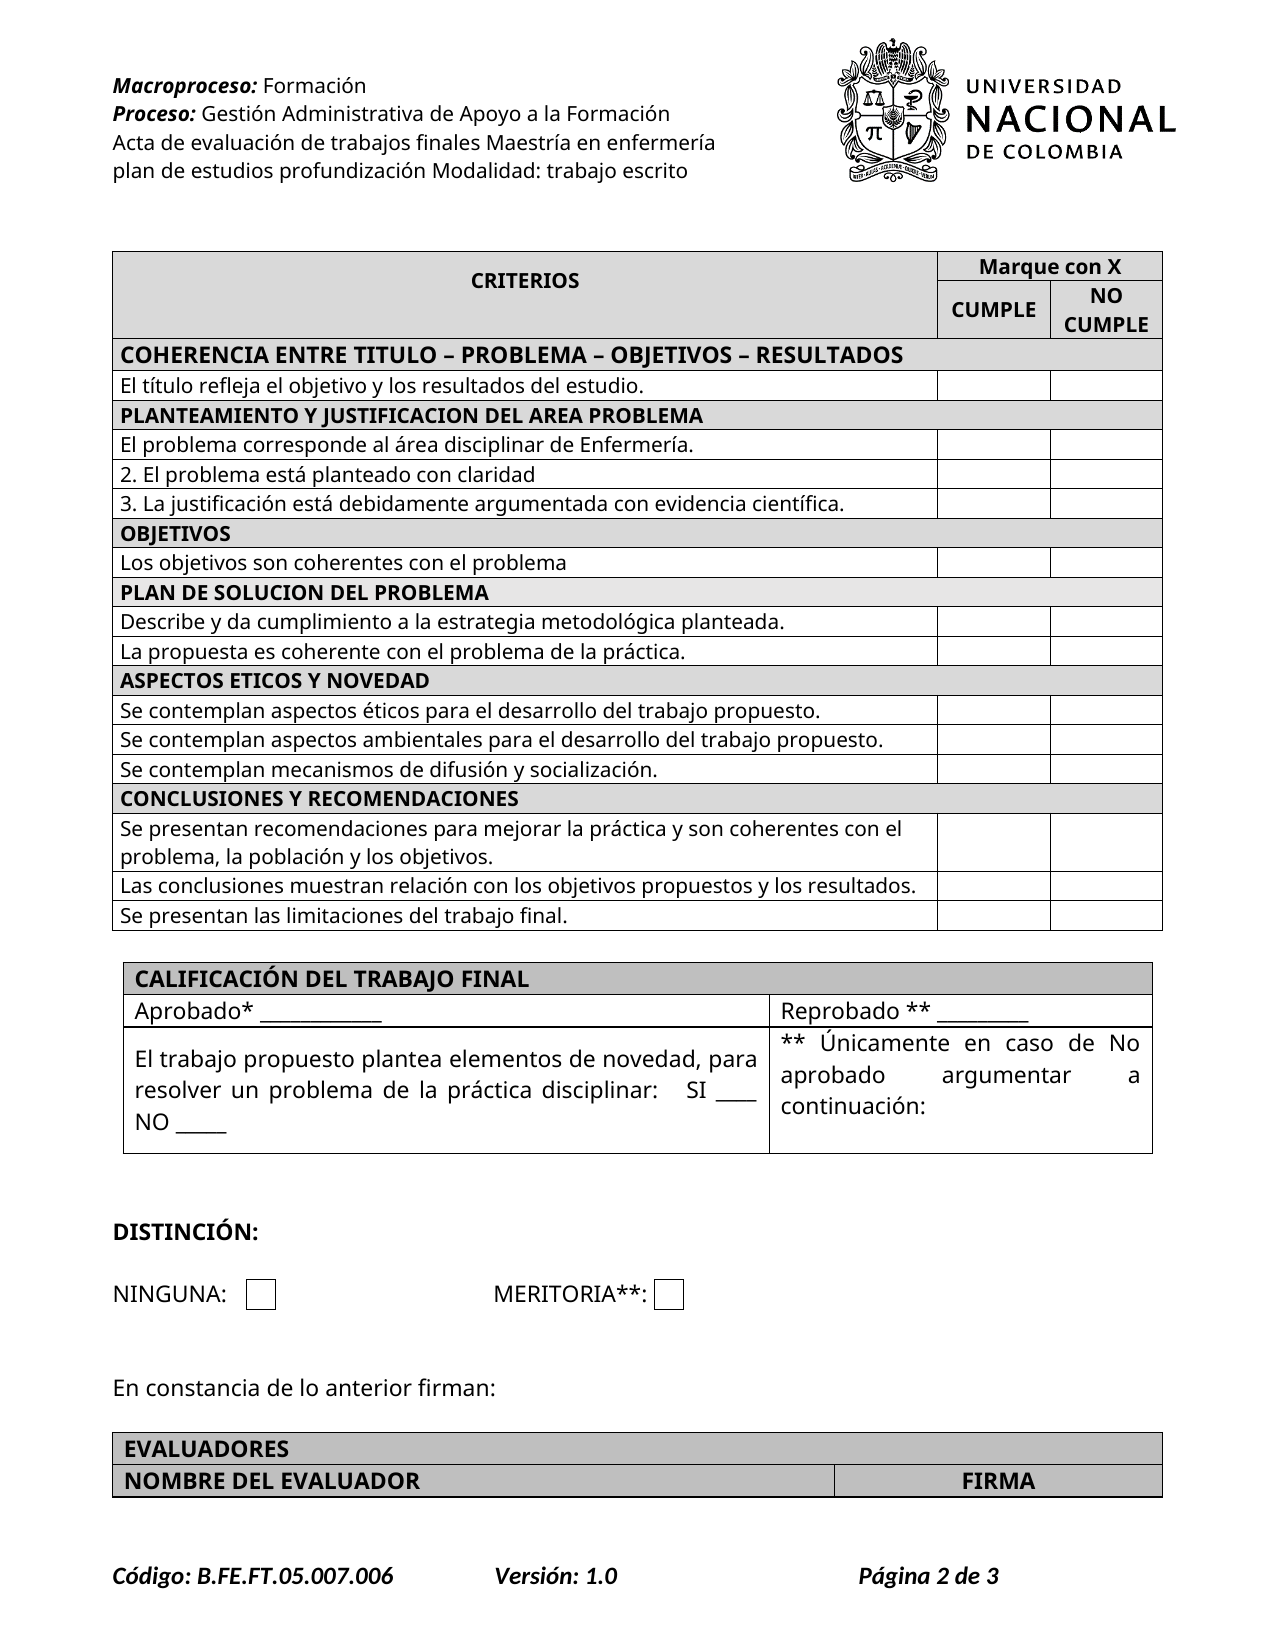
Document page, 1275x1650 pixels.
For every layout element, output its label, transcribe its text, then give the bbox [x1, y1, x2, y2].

table_cell Reprobado ** _________ [770, 995, 1152, 1026]
table_cell [938, 548, 1050, 577]
table_cell ** Únicamente en caso de No aprobado argumentar a continuación: [770, 1028, 1152, 1152]
table_cell [1051, 901, 1162, 929]
text NINGUNA: MERITORIA**: [112, 1278, 1162, 1310]
table_cell [938, 430, 1050, 459]
table_cell [938, 814, 1050, 871]
table_cell El problema corresponde al área disciplinar de Enfermería. [113, 430, 937, 459]
table_header CRITERIOS [113, 252, 937, 338]
text En constancia de lo anterior firman: [112, 1372, 1162, 1403]
table_cell Se contemplan mecanismos de difusión y socialización. [113, 755, 937, 783]
table_cell Aprobado* ____________ [124, 995, 769, 1026]
table_header Marque con X [938, 252, 1162, 280]
table_cell [1051, 548, 1162, 577]
table_cell [938, 371, 1050, 400]
table_cell CUMPLE [938, 281, 1050, 338]
table_cell [938, 637, 1050, 665]
table_cell COHERENCIA ENTRE TITULO – PROBLEMA – OBJETIVOS – RESULTADOS [113, 339, 1162, 370]
table_cell [1051, 725, 1162, 754]
table_cell [938, 460, 1050, 488]
table_cell Se presentan las limitaciones del trabajo final. [113, 901, 937, 929]
table_cell ASPECTOS ETICOS Y NOVEDAD [113, 666, 1162, 695]
table_cell El trabajo propuesto plantea elementos de novedad, para resolver un problema de la práctica disciplinar: SI ____ NO _____ [124, 1028, 769, 1152]
table_cell [938, 607, 1050, 636]
table_cell OBJETIVOS [113, 519, 1162, 547]
table_cell PLANTEAMIENTO Y JUSTIFICACION DEL AREA PROBLEMA [113, 401, 1162, 429]
table_cell [1051, 607, 1162, 636]
table_cell Se contemplan aspectos éticos para el desarrollo del trabajo propuesto. [113, 696, 937, 724]
table_cell La propuesta es coherente con el problema de la práctica. [113, 637, 937, 665]
table_cell Los objetivos son coherentes con el problema [113, 548, 937, 577]
table_header EVALUADORES [113, 1433, 1162, 1464]
table_header CALIFICACIÓN DEL TRABAJO FINAL [124, 963, 1152, 994]
table_cell FIRMA [835, 1465, 1162, 1496]
table_cell El título refleja el objetivo y los resultados del estudio. [113, 371, 937, 400]
table_cell NOMBRE DEL EVALUADOR [113, 1465, 834, 1496]
table_cell [938, 755, 1050, 783]
table_cell [1051, 872, 1162, 900]
table_cell [938, 901, 1050, 929]
table_cell [1051, 637, 1162, 665]
table_cell [1051, 371, 1162, 400]
table_cell Se contemplan aspectos ambientales para el desarrollo del trabajo propuesto. [113, 725, 937, 754]
table_cell 3. La justificación está debidamente argumentada con evidencia científica. [113, 489, 937, 518]
table_cell Las conclusiones muestran relación con los objetivos propuestos y los resultados. [113, 872, 937, 900]
table_cell [938, 725, 1050, 754]
table_cell [1051, 814, 1162, 871]
picture [801, 2, 1211, 218]
table_cell PLAN DE SOLUCION DEL PROBLEMA [113, 578, 1162, 606]
table_cell [1051, 460, 1162, 488]
table_cell [938, 489, 1050, 518]
table_cell [938, 696, 1050, 724]
table_cell [1051, 489, 1162, 518]
table_cell [1051, 696, 1162, 724]
text DISTINCIÓN: [112, 1216, 1162, 1247]
table_cell [1051, 755, 1162, 783]
table_cell NO CUMPLE [1051, 281, 1162, 338]
table_cell 2. El problema está planteado con claridad [113, 460, 937, 488]
table_cell CONCLUSIONES Y RECOMENDACIONES [113, 784, 1162, 813]
table_cell Se presentan recomendaciones para mejorar la práctica y son coherentes con el problema, la población y los objetivos. [113, 814, 937, 871]
table_cell Describe y da cumplimiento a la estrategia metodológica planteada. [113, 607, 937, 636]
table_cell [938, 872, 1050, 900]
table_cell [1051, 430, 1162, 459]
